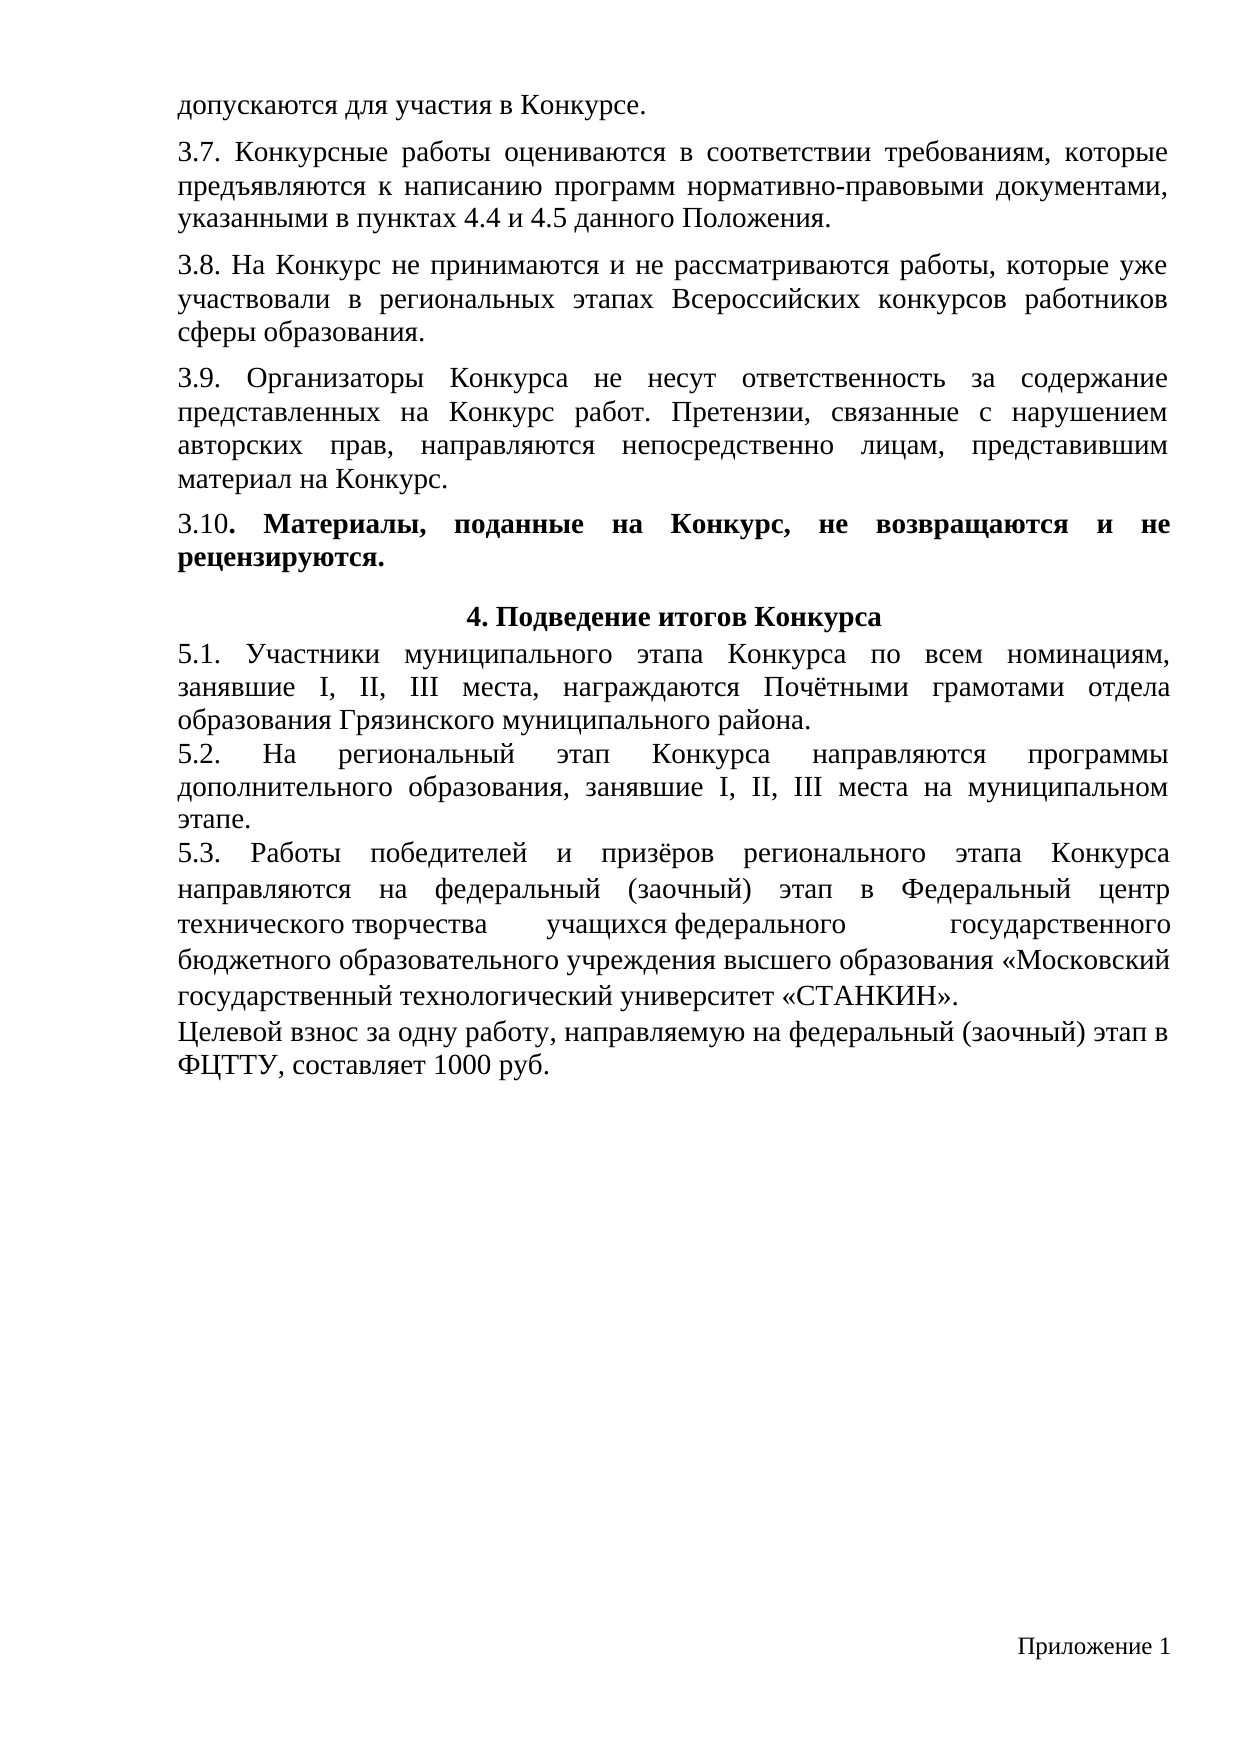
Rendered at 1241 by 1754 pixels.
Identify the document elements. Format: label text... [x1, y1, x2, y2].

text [177, 88, 1169, 121]
text 3.9. Организаторы Конкурса не несут ответственность за содержание представленных на Конкурс работ. Претензии, связанные с нарушением авторских прав, направляются непосредственно лицам, представившим материал на Конкурс. [177, 361, 1169, 494]
text 5.3. Работы победителей и призёров регионального этапа Конкурса направляются на федеральный (заочный) этап в Федеральный центр технического творчества учащихся федерального государственного бюджетного образовательного учреждения высшего образования «Московский государственный технологический университет «СТАНКИН». [177, 835, 1171, 1012]
text 5.1. Участники муниципального этапа Конкурса по всем номинациям, занявшие I, II, III места, награждаются Почётными грамотами отдела образования Грязинского муниципального района. [177, 637, 1171, 736]
text Целевой взнос за одну работу, направляемую на федеральный (заочный) этап в ФЦТТУ, составляет 1000 руб. [177, 1016, 1169, 1081]
text 3.10. Материалы, поданные на Конкурс, не возвращаются и не рецензируются. [177, 507, 1171, 572]
text 5.2. На региональный этап Конкурса направляются программы дополнительного образования, занявшие I, II, III места на муниципальном этапе. [177, 737, 1169, 835]
text 4. Подведение итогов Конкурса [177, 599, 1171, 632]
text Приложение 1 [188, 1631, 1171, 1660]
text 3.8. На Конкурс не принимаются и не рассматриваются работы, которые уже участвовали в региональных этапах Всероссийских конкурсов работников сферы образования. [177, 248, 1169, 348]
text 3.7. Конкурсные работы оцениваются в соответствии требованиям, которые предъявляются к написанию программ нормативно-правовыми документами, указанными в пунктах 4.4 и 4.5 данного Положения. [177, 135, 1169, 234]
